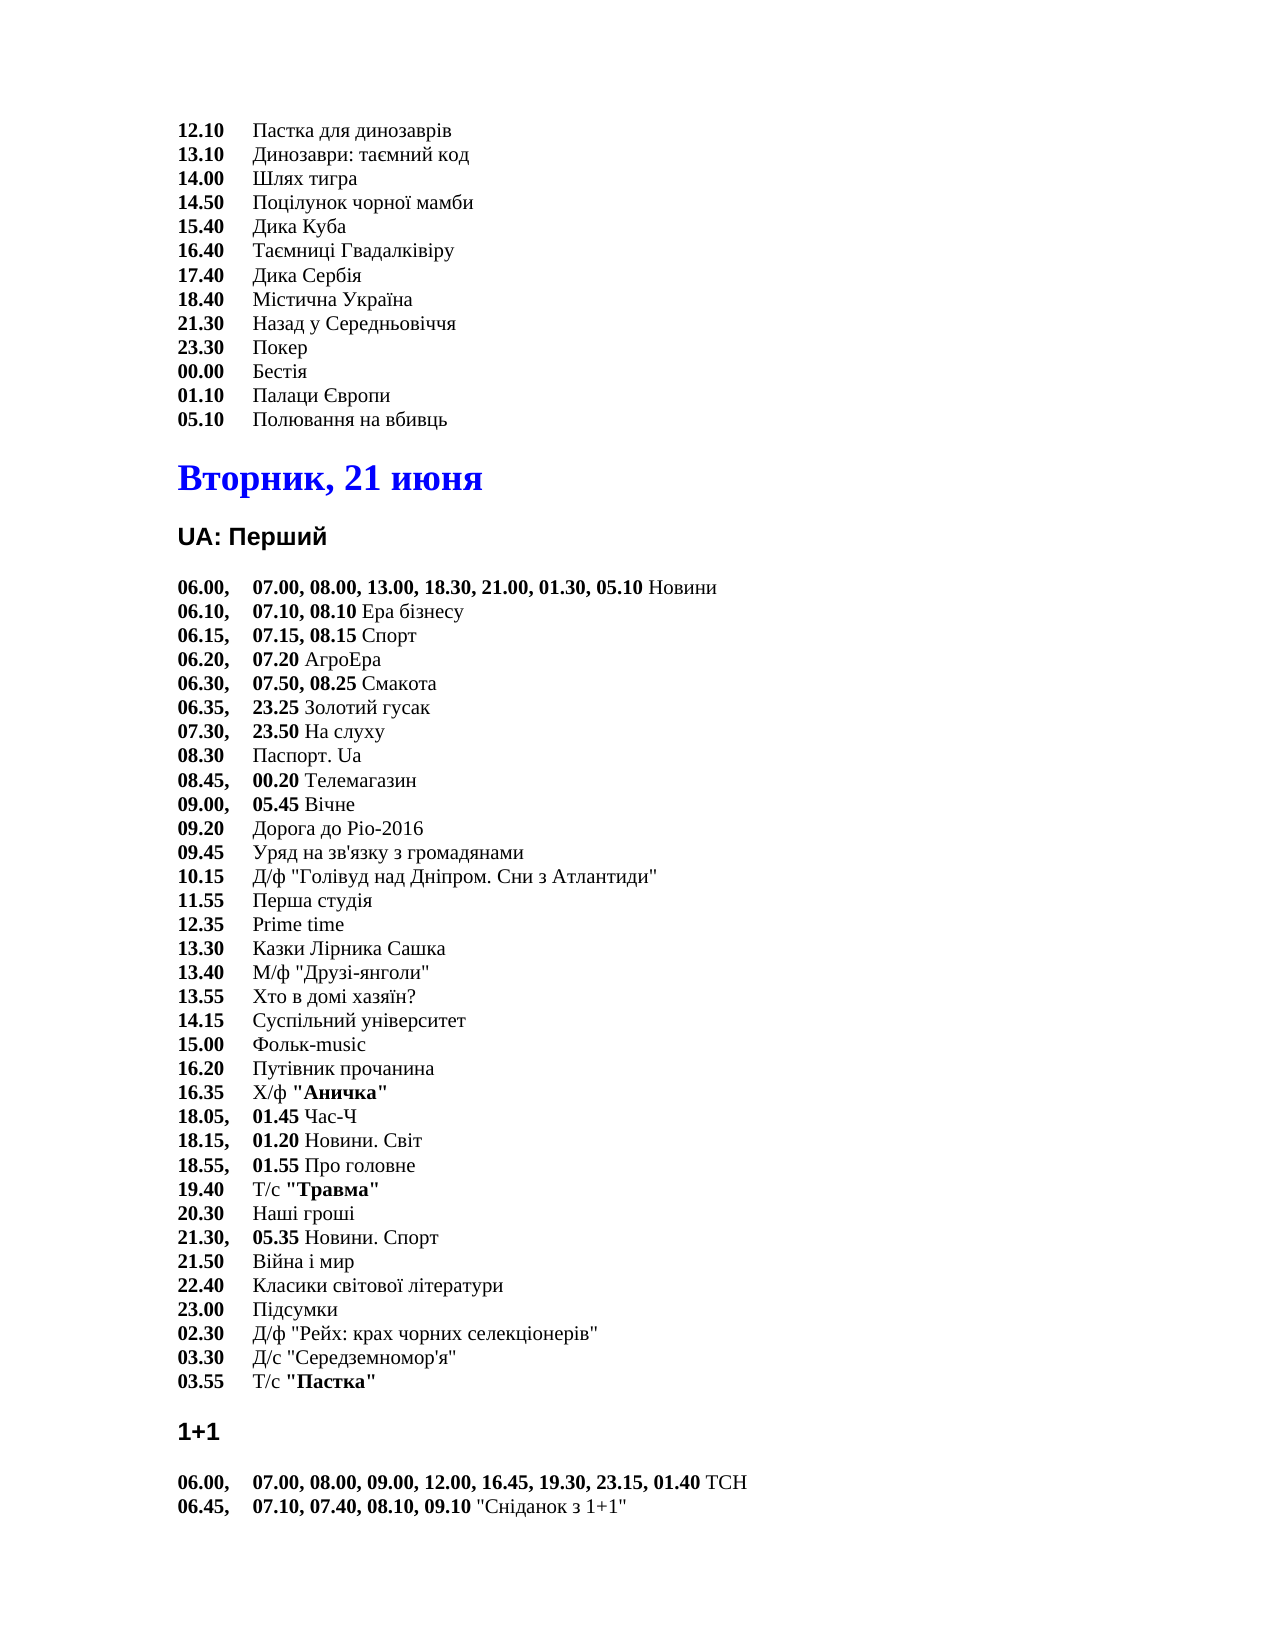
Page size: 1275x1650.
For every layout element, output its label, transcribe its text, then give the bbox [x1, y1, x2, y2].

text 18.55, 01.55 Про головне [177, 1152, 1186, 1177]
text 08.45, 00.20 Телемагазин [177, 767, 1186, 792]
text 06.30, 07.50, 08.25 Смакота [177, 671, 1186, 695]
text 23.00 Підсумки [177, 1297, 1186, 1321]
text 16.40 Таємниці Гвадалківіру [177, 238, 1186, 262]
text 15.00 Фольк-music [177, 1032, 1186, 1056]
text 06.20, 07.20 АгроЕра [177, 647, 1186, 671]
text 02.30 Д/ф "Рейх: крах чорних селекціонерів" [177, 1321, 1186, 1345]
text 08.30 Паспорт. Ua [177, 743, 1186, 767]
text 03.55 Т/с "Пастка" [177, 1369, 1186, 1393]
text Вторник, 21 июня [177, 455, 1186, 498]
text 16.20 Путівник прочанина [177, 1056, 1186, 1080]
text 09.20 Дорога до Ріо-2016 [177, 816, 1186, 840]
text 12.35 Prime time [177, 912, 1186, 936]
text 06.10, 07.10, 08.10 Ера бізнесу [177, 599, 1186, 623]
text 21.30 Назад у Середньовіччя [177, 311, 1186, 335]
text 14.15 Суспільний університет [177, 1008, 1186, 1032]
text 13.10 Динозаври: таємний код [177, 142, 1186, 166]
text 18.05, 01.45 Час-Ч [177, 1104, 1186, 1128]
text 13.40 М/ф "Друзі-янголи" [177, 960, 1186, 984]
text 11.55 Перша студія [177, 888, 1186, 912]
text 09.00, 05.45 Вічне [177, 792, 1186, 816]
text 17.40 Дика Сербія [177, 262, 1186, 287]
text 18.40 Містична Україна [177, 287, 1186, 311]
text 06.35, 23.25 Золотий гусак [177, 695, 1186, 719]
text 12.10 Пастка для динозаврів [177, 118, 1186, 142]
text 14.00 Шлях тигра [177, 166, 1186, 190]
text 06.45, 07.10, 07.40, 08.10, 09.10 "Сніданок з 1+1" [177, 1494, 1186, 1518]
text 16.35 Х/ф "Аничка" [177, 1080, 1186, 1104]
text UA: Перший [177, 522, 1186, 551]
text 06.00, 07.00, 08.00, 09.00, 12.00, 16.45, 19.30, 23.15, 01.40 ТСН [177, 1470, 1186, 1494]
text 20.30 Наші гроші [177, 1201, 1186, 1225]
text 14.50 Поцілунок чорної мамби [177, 190, 1186, 214]
text 21.50 Війна і мир [177, 1249, 1186, 1273]
text 15.40 Дика Куба [177, 214, 1186, 238]
text 13.55 Хто в домі хазяїн? [177, 984, 1186, 1008]
text 18.15, 01.20 Новини. Світ [177, 1128, 1186, 1152]
text 10.15 Д/ф "Голівуд над Дніпром. Сни з Атлантиди" [177, 864, 1186, 888]
text 03.30 Д/с "Середземномор'я" [177, 1345, 1186, 1369]
text 09.45 Уряд на зв'язку з громадянами [177, 840, 1186, 864]
text 00.00 Бестія [177, 359, 1186, 383]
text 01.10 Палаци Європи [177, 383, 1186, 407]
text 06.15, 07.15, 08.15 Спорт [177, 623, 1186, 647]
text 23.30 Покер [177, 335, 1186, 359]
text 06.00, 07.00, 08.00, 13.00, 18.30, 21.00, 01.30, 05.10 Новини [177, 575, 1186, 599]
text 22.40 Класики світової літератури [177, 1273, 1186, 1297]
text 21.30, 05.35 Новини. Спорт [177, 1225, 1186, 1249]
text 1+1 [177, 1417, 1186, 1446]
text 13.30 Казки Лірника Сашка [177, 936, 1186, 960]
text 05.10 Полювання на вбивць [177, 407, 1186, 431]
text 19.40 Т/с "Травма" [177, 1177, 1186, 1201]
text 07.30, 23.50 На слуху [177, 719, 1186, 743]
